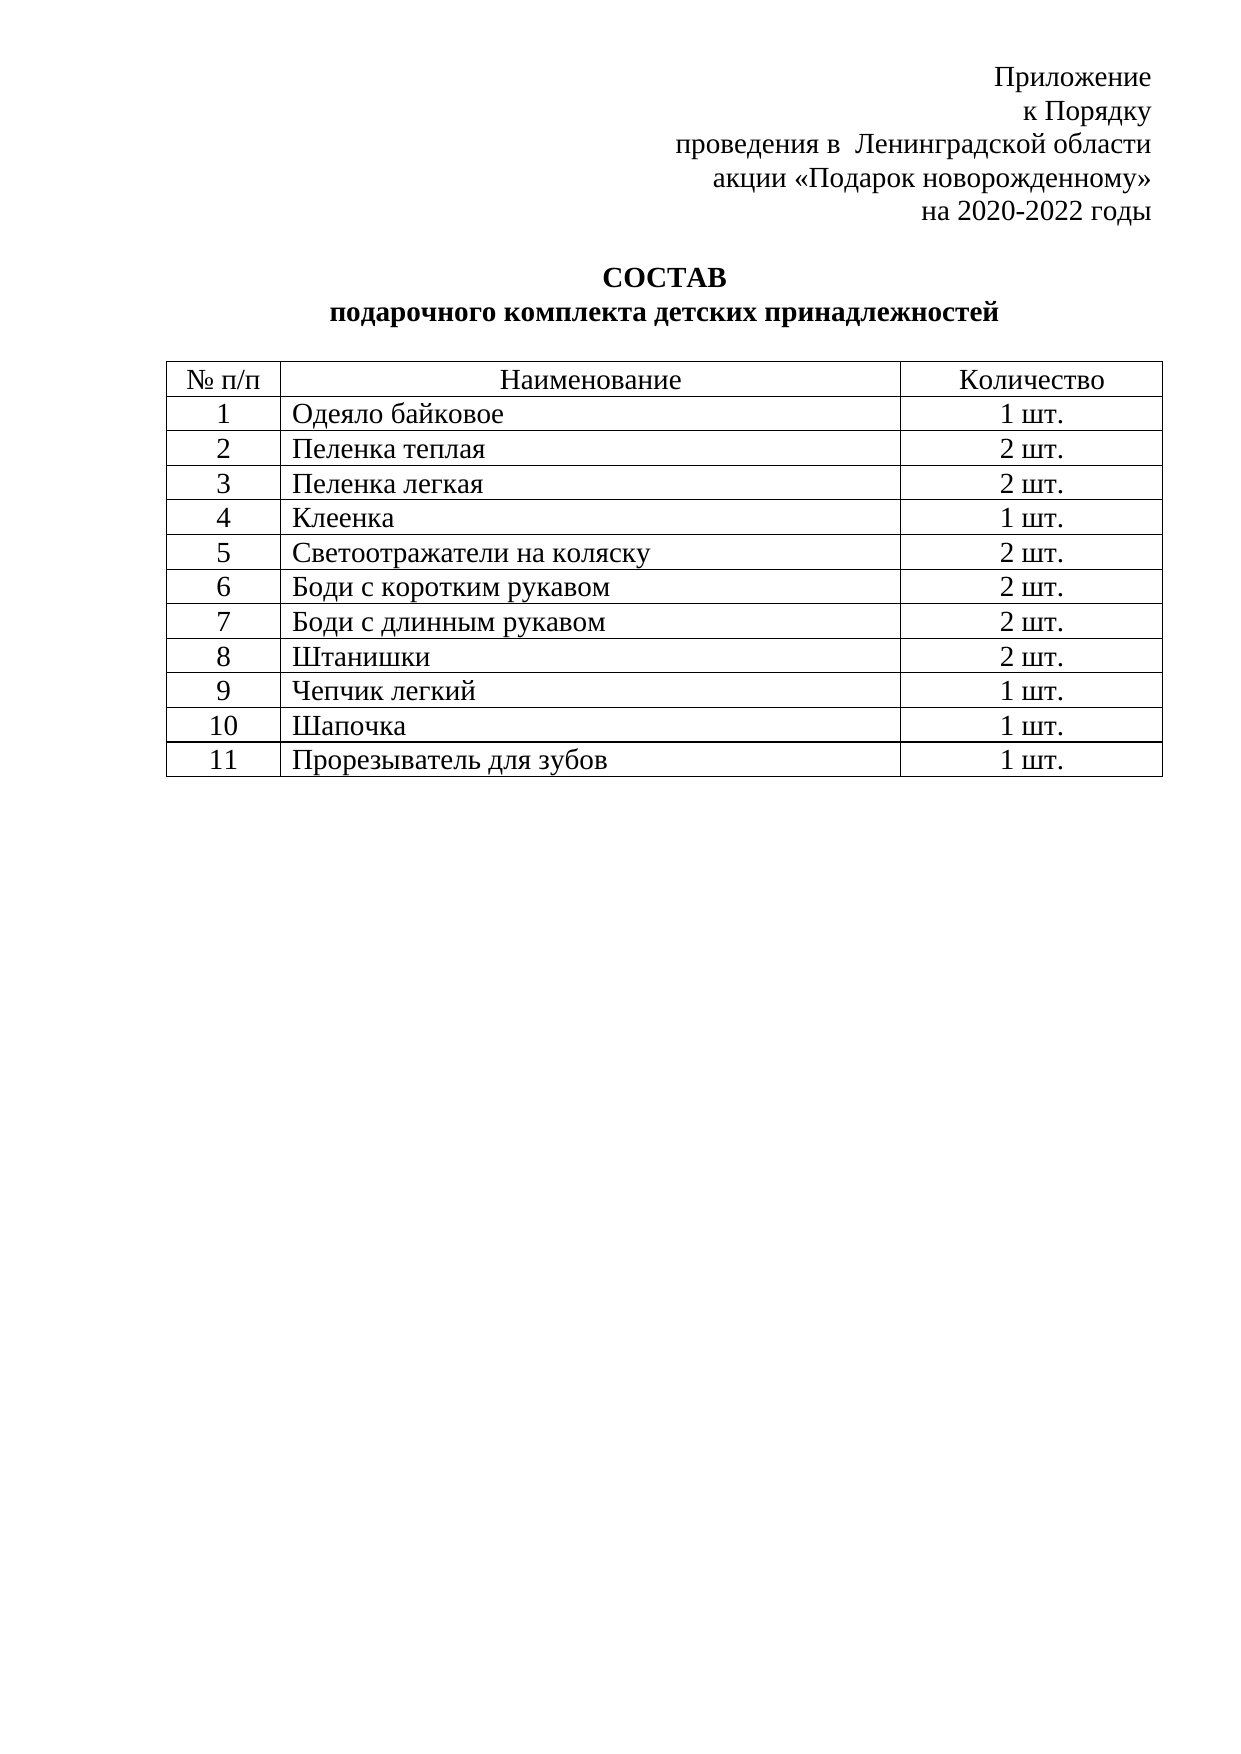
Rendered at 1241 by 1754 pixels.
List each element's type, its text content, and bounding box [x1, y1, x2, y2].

table_cell 2 шт. [901, 431, 1162, 465]
table_cell 7 [167, 604, 280, 638]
table_cell 8 [167, 639, 280, 672]
table_cell 5 [167, 535, 280, 568]
table_cell 1 шт. [901, 397, 1162, 430]
table_header Количество [901, 362, 1162, 396]
table_cell 2 шт. [901, 604, 1162, 638]
table_cell Шапочка [281, 708, 900, 741]
table_cell 2 шт. [901, 466, 1162, 499]
table_cell Чепчик легкий [281, 673, 900, 707]
text к Порядку [177, 93, 1152, 126]
text Приложение [177, 59, 1152, 93]
text акции «Подарок новорожденному» [177, 160, 1152, 193]
table_cell 1 шт. [901, 500, 1162, 534]
table_cell 2 шт. [901, 639, 1162, 672]
table_cell 2 шт. [901, 570, 1162, 603]
text проведения в Ленинградской области [177, 126, 1152, 160]
table_cell 4 [167, 500, 280, 534]
title подарочного комплекта детских принадлежностей [177, 294, 1152, 327]
table_cell Боди с коротким рукавом [281, 570, 900, 603]
table_cell Штанишки [281, 639, 900, 672]
table_cell 2 шт. [901, 535, 1162, 568]
table_cell Прорезыватель для зубов [281, 743, 900, 776]
table_cell Пеленка теплая [281, 431, 900, 465]
table_cell Одеяло байковое [281, 397, 900, 430]
table_cell Светоотражатели на коляску [281, 535, 900, 568]
table_cell 1 [167, 397, 280, 430]
table_cell Пеленка легкая [281, 466, 900, 499]
table_header № п/п [167, 362, 280, 396]
table_cell 9 [167, 673, 280, 707]
text на 2020-2022 годы [177, 193, 1152, 227]
title СОСТАВ [177, 260, 1152, 294]
table_cell 10 [167, 708, 280, 741]
table_cell Клеенка [281, 500, 900, 534]
table_cell 1 шт. [901, 743, 1162, 776]
table_cell 1 шт. [901, 708, 1162, 741]
table_cell 3 [167, 466, 280, 499]
table_header Наименование [281, 362, 900, 396]
table_cell 2 [167, 431, 280, 465]
table_cell 11 [167, 743, 280, 776]
table_cell 6 [167, 570, 280, 603]
table_cell Боди с длинным рукавом [281, 604, 900, 638]
table_cell 1 шт. [901, 673, 1162, 707]
